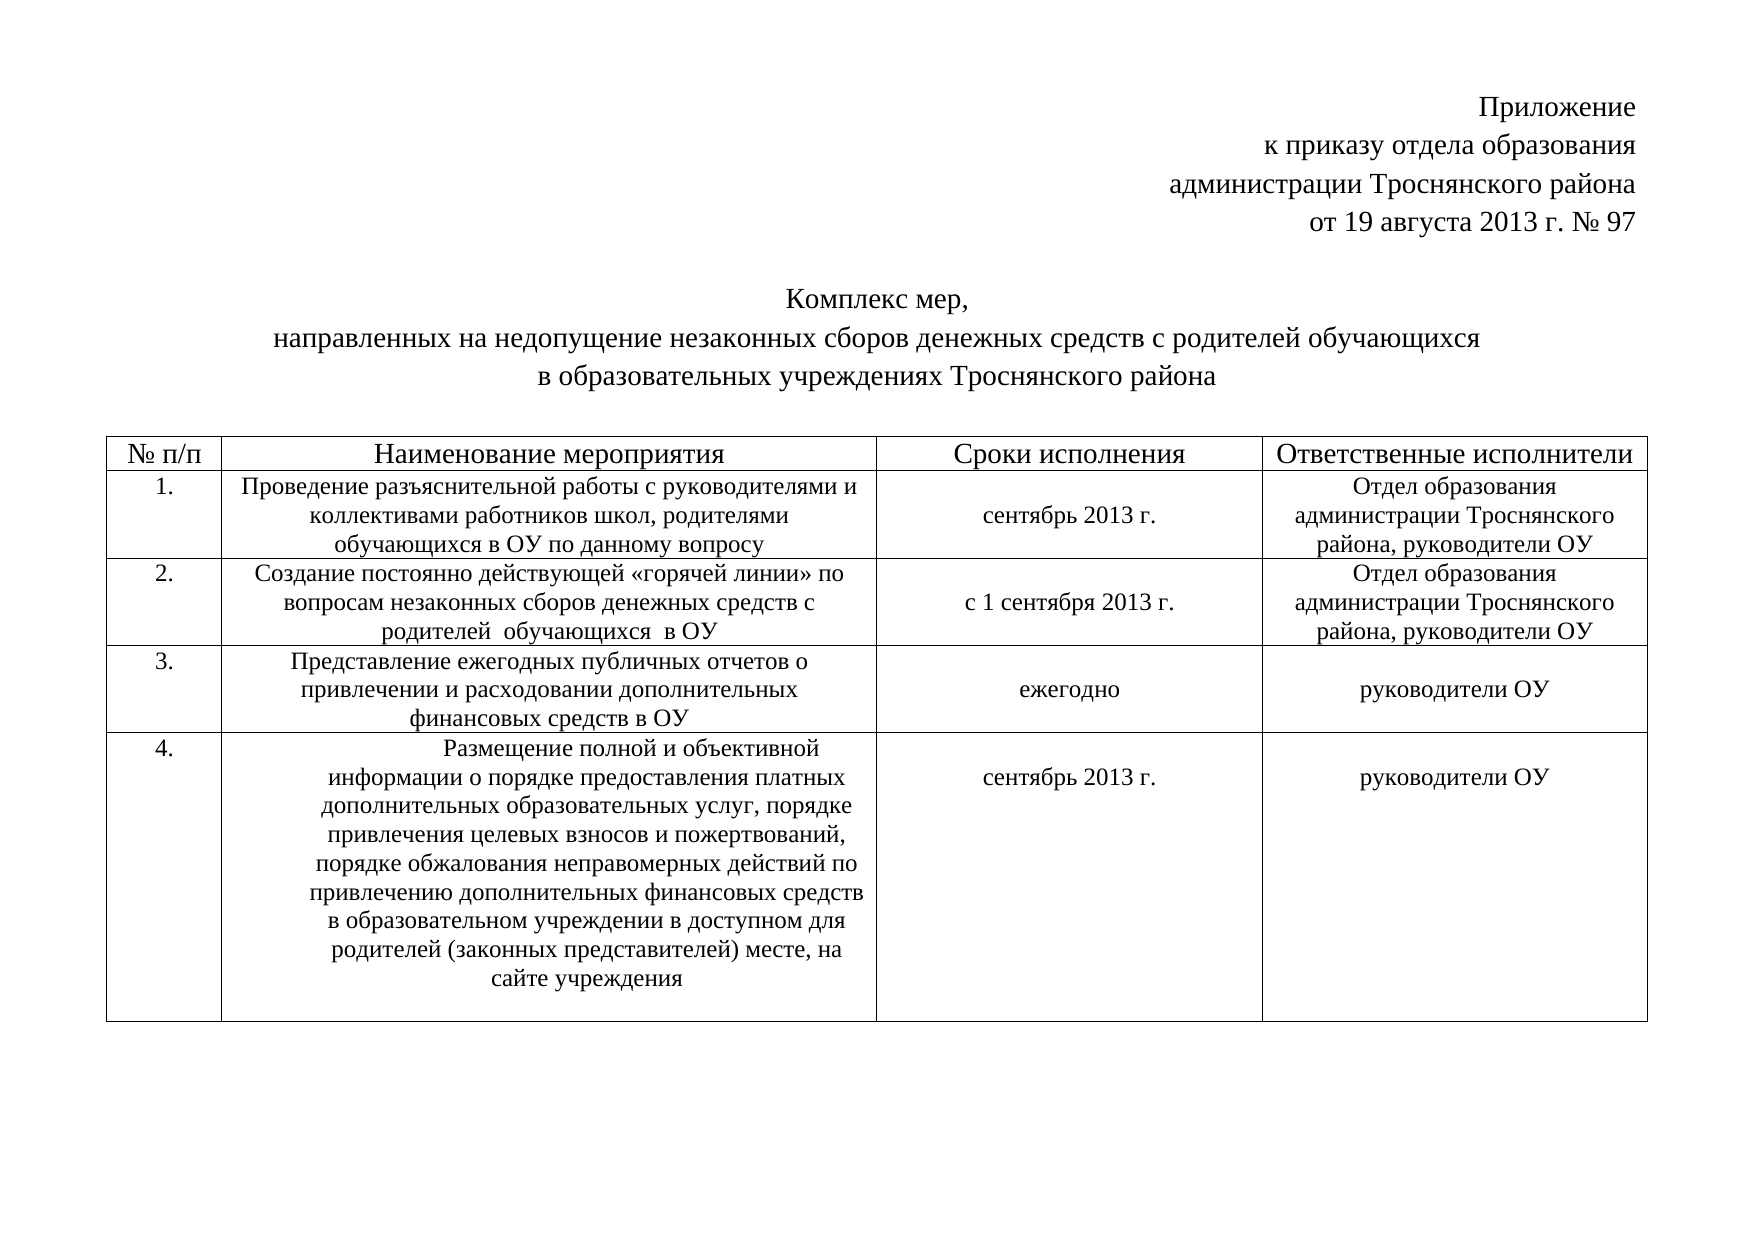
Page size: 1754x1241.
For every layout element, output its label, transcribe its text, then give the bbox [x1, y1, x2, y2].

table_cell Размещение полной и объективной информации о порядке предоставления платных дополнительных образовательных услуг, порядке привлечения целевых взносов и пожертвований, порядке обжалования неправомерных действий по привлечению дополнительных финансовых средств в образовательном учреждении в доступном для родителей (законных представителей) месте, на сайте учреждения [222, 733, 876, 1021]
list Приложение [118, 89, 1636, 122]
table_cell ежегодно [877, 646, 1262, 732]
table_cell руководители ОУ [1263, 733, 1647, 1021]
list к приказу отдела образования [118, 127, 1636, 161]
text направленных на недопущение незаконных сборов денежных средств с родителей обучающихся [118, 320, 1636, 353]
list от 19 августа 2013 г. № 97 [118, 204, 1636, 238]
table_cell 1. [107, 471, 221, 557]
table_cell сентябрь 2013 г. [877, 733, 1262, 1021]
list администрации Троснянского района [118, 166, 1636, 199]
table_cell Проведение разъяснительной работы с руководителями и коллективами работников школ, родителями обучающихся в ОУ по данному вопросу [222, 471, 876, 557]
table_cell руководители ОУ [1263, 646, 1647, 732]
table_header № п/п [107, 437, 221, 470]
table_cell с 1 сентября 2013 г. [877, 559, 1262, 645]
table_cell Отдел образования администрации Троснянского района, руководители ОУ [1263, 471, 1647, 557]
table_cell сентябрь 2013 г. [877, 471, 1262, 557]
table_cell 2. [107, 559, 221, 645]
table_header Сроки исполнения [877, 437, 1262, 470]
table_cell 4. [107, 733, 221, 1021]
table_cell Создание постоянно действующей «горячей линии» по вопросам незаконных сборов денежных средств с родителей обучающихся в ОУ [222, 559, 876, 645]
table_header Наименование мероприятия [222, 437, 876, 470]
table_header Ответственные исполнители [1263, 437, 1647, 470]
table_cell 3. [107, 646, 221, 732]
table_cell Отдел образования администрации Троснянского района, руководители ОУ [1263, 559, 1647, 645]
text Комплекс мер, [118, 281, 1636, 315]
text в образовательных учреждениях Троснянского района [118, 358, 1636, 392]
table_cell Представление ежегодных публичных отчетов о привлечении и расходовании дополнительных финансовых средств в ОУ [222, 646, 876, 732]
